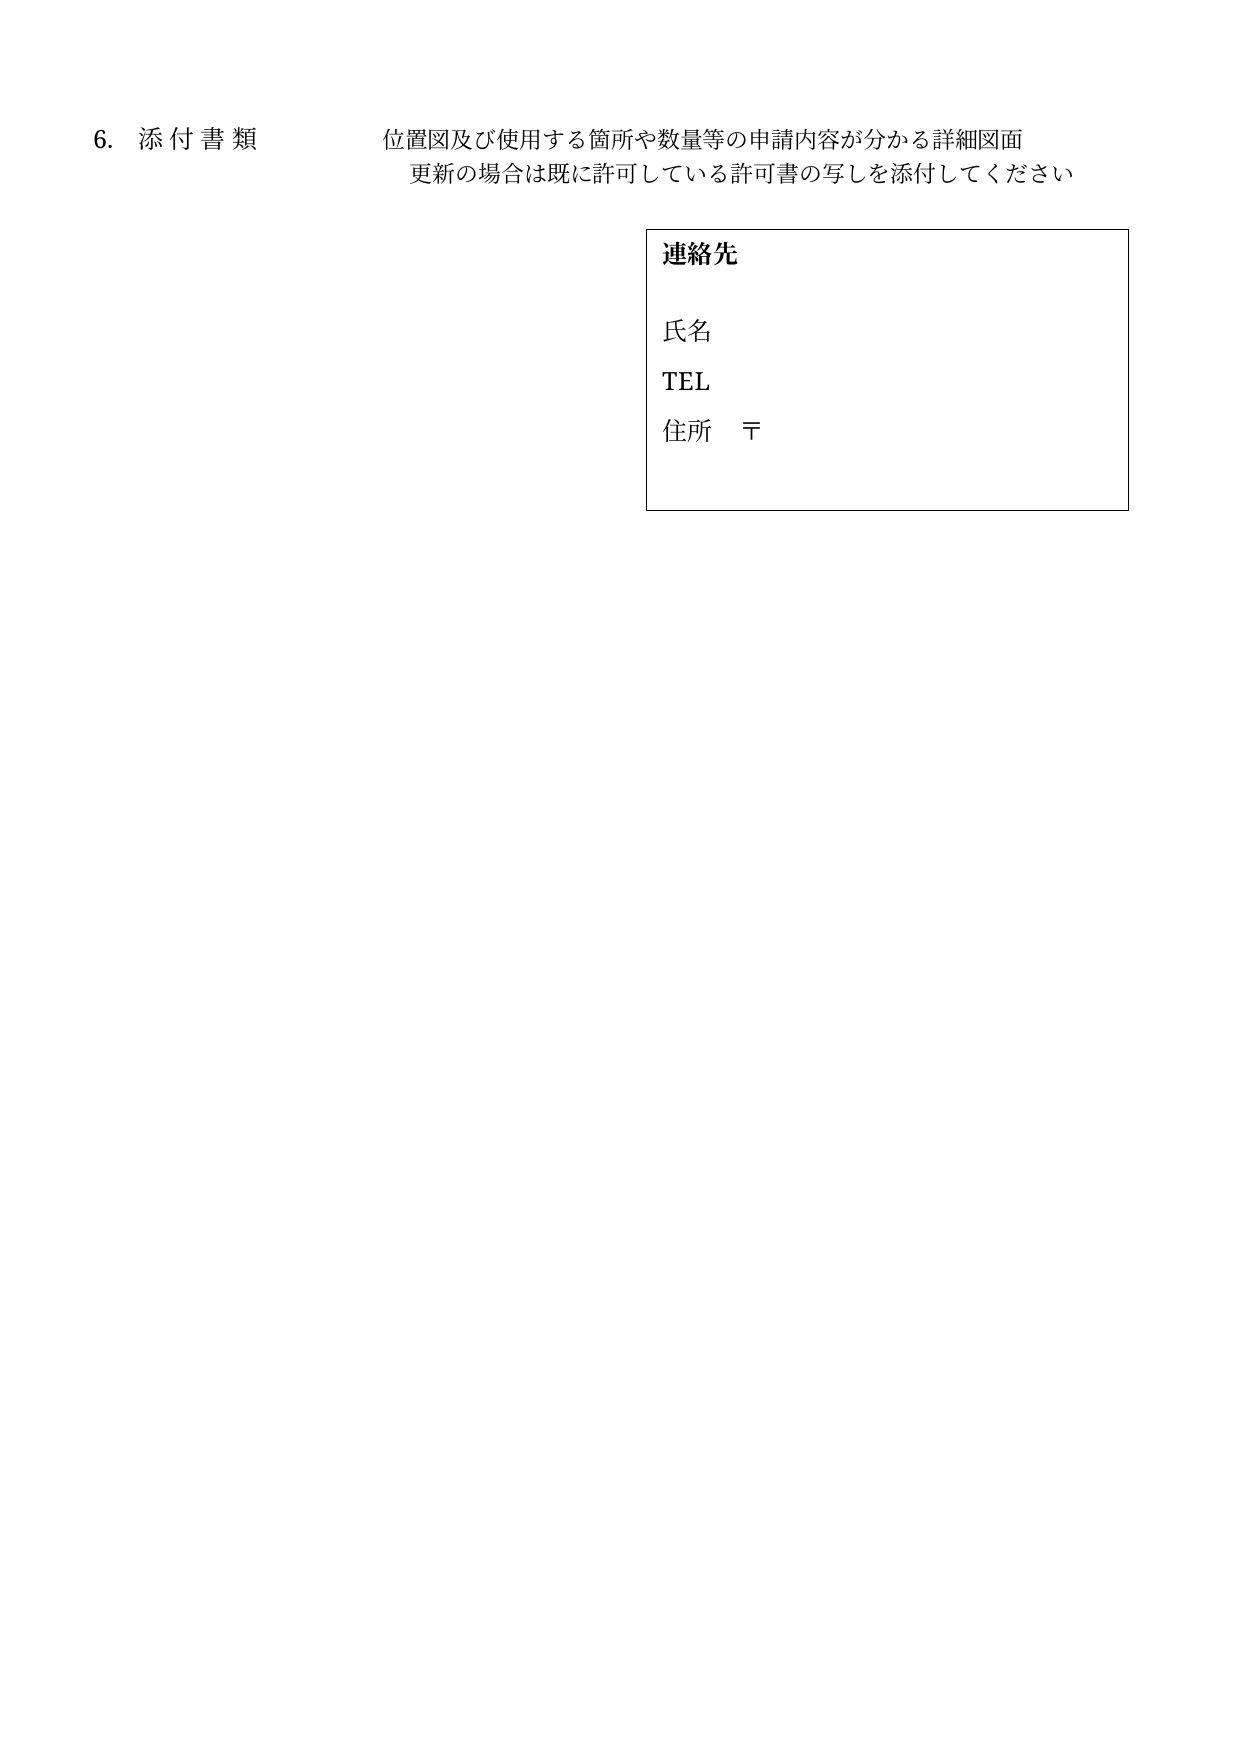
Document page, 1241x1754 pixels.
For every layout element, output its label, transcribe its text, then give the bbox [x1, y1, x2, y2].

text 6. 添付書類 位置図及び使用する箇所や数量等の申請内容が分かる詳細図面 [93, 120, 1147, 156]
text 更新の場合は既に許可している許可書の写しを添付してください [93, 156, 1147, 189]
